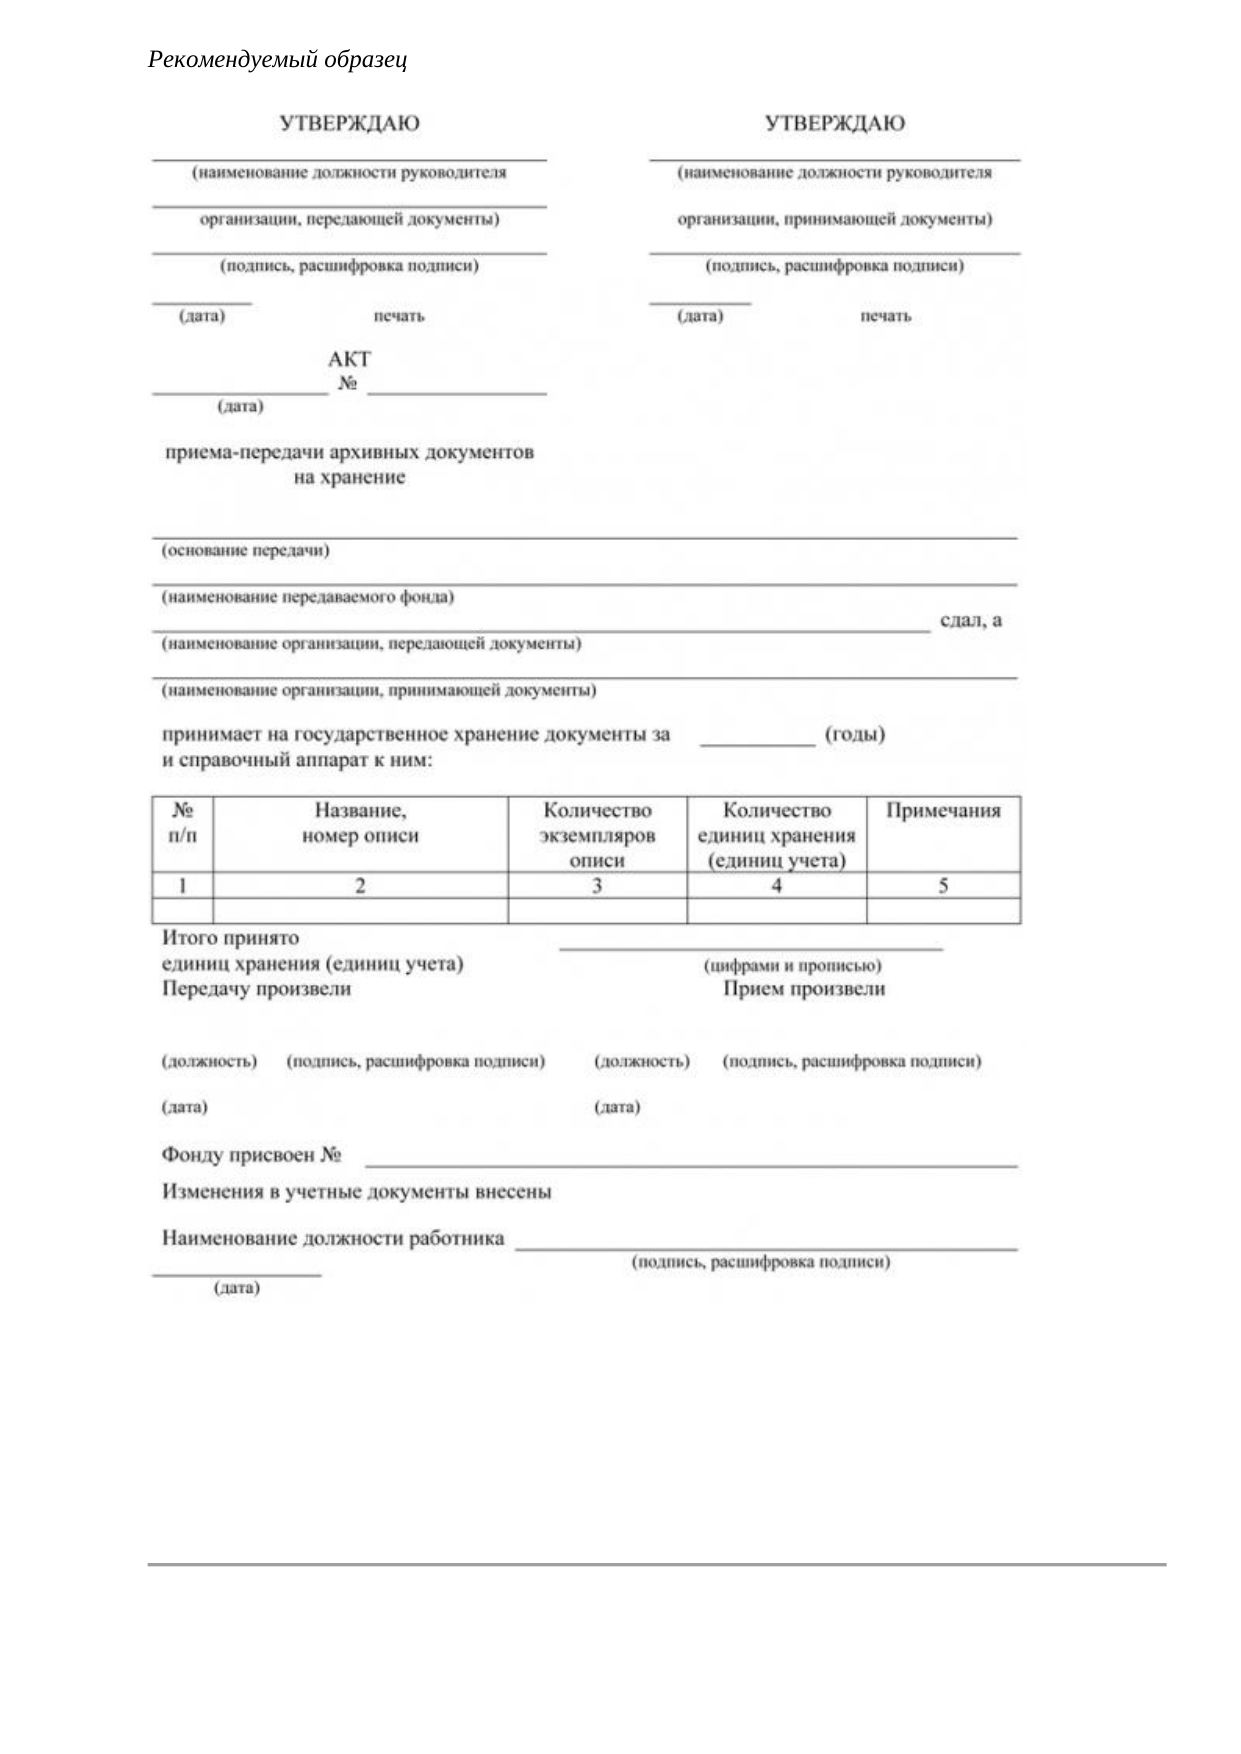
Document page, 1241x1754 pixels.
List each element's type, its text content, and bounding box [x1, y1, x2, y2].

text Рекомендуемый образец [148, 44, 1167, 73]
picture [147, 102, 1026, 1303]
